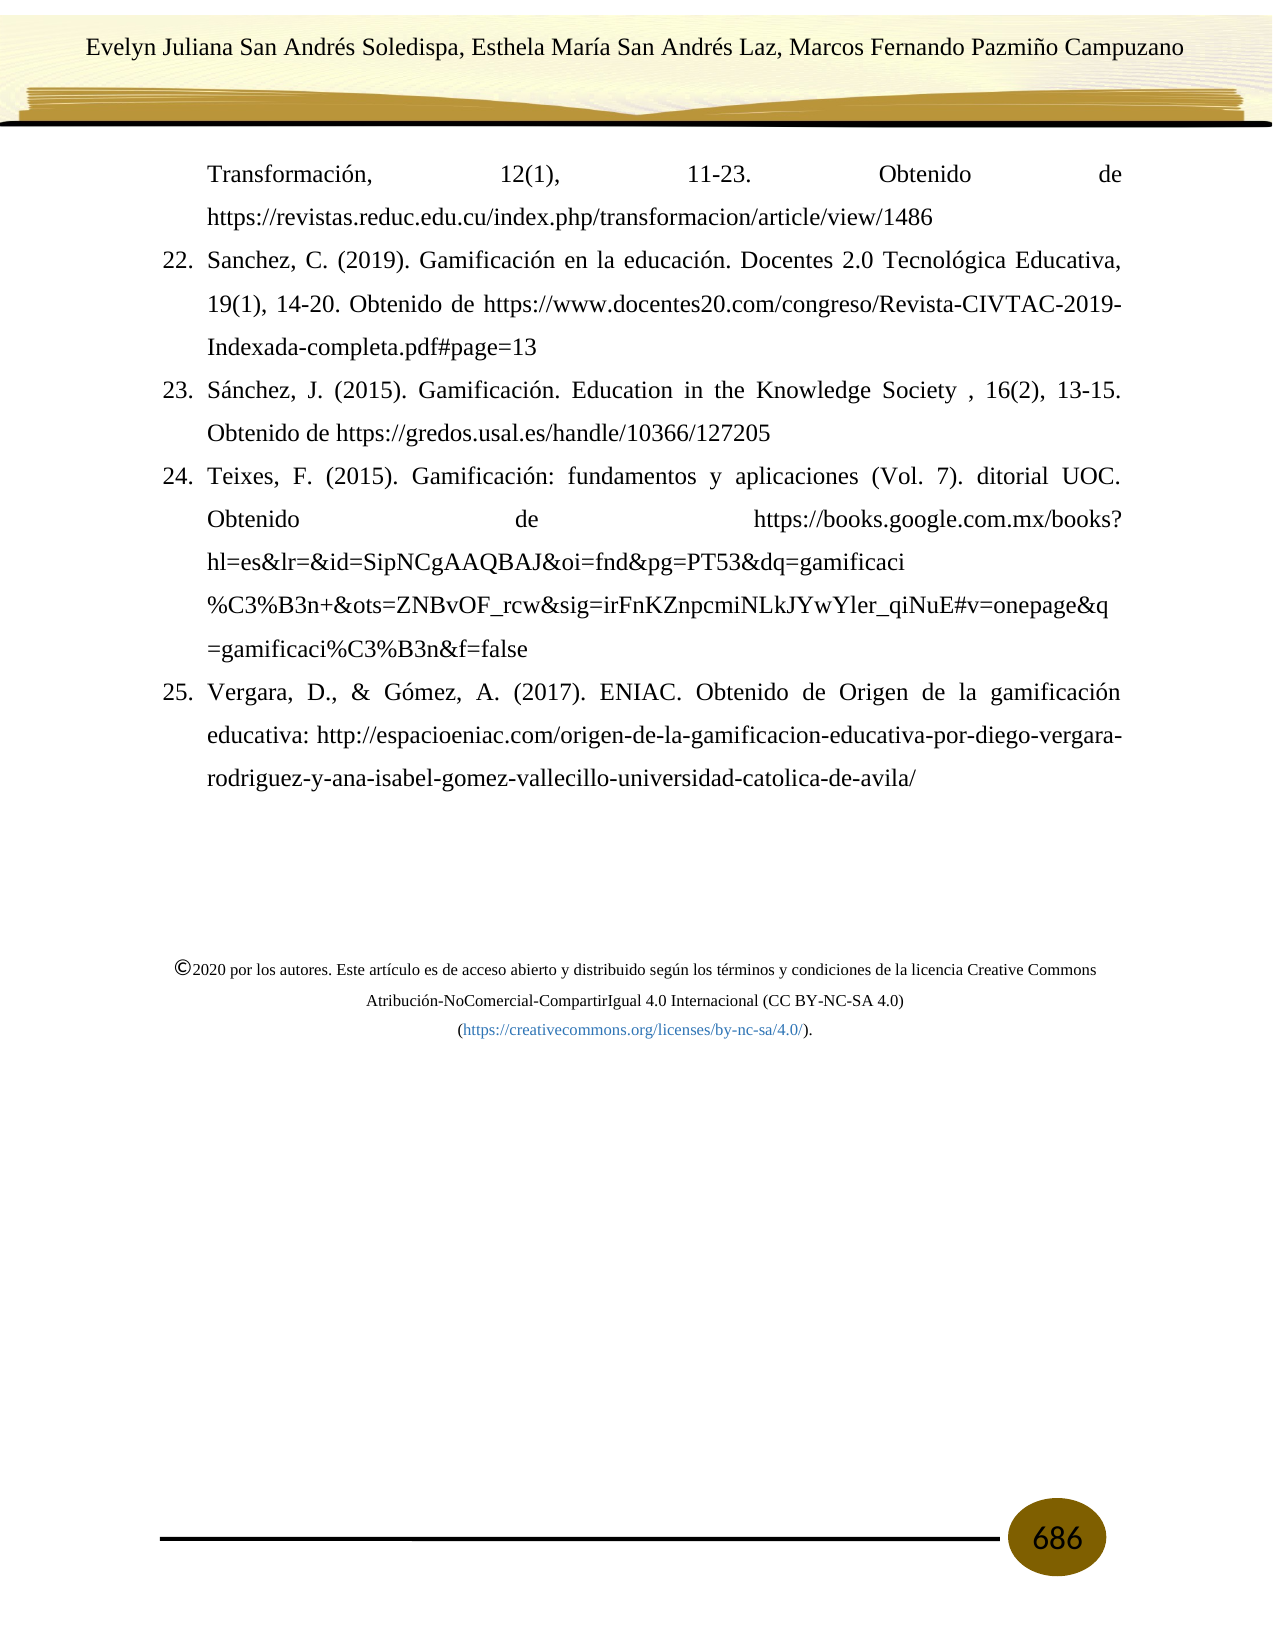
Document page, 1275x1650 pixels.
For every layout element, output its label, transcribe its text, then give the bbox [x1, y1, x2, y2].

list ©2020 por los autores. Este artículo es de acceso abierto y distribuido según los términos y condiciones de la licencia Creative Commons Atribución-NoComercial-CompartirIgual 4.0 Internacional (CC BY-NC-SA 4.0) [148, 953, 1122, 1010]
picture [0, 15, 1273, 128]
list Sánchez, J. (2015). Gamificación. Education in the Knowledge Society , 16(2), 13-15. Obtenido de https://gredos.usal.es/handle/10366/127205 [162, 375, 1122, 447]
list (https://creativecommons.org/licenses/by-nc-sa/4.0/). [148, 1020, 1122, 1039]
list Vergara, D., & Gómez, A. (2017). ENIAC. Obtenido de Origen de la gamificación educativa: http://espacioeniac.com/origen-de-la-gamificacion-educativa-por-diego-vergara-rodriguez-y-ana-isabel-gomez-vallecillo-universidad-catolica-de-avila/ [162, 677, 1122, 792]
list Teixes, F. (2015). Gamificación: fundamentos y aplicaciones (Vol. 7). ditorial UOC. Obtenido de https://books.google.com.mx/books?hl=es&lr=&id=SipNCgAAQBAJ&oi=fnd&pg=PT53&dq=gamificaci%C3%B3n+&ots=ZNBvOF_rcw&sig=irFnKZnpcmiNLkJYwYler_qiNuE#v=onepage&q=gamificaci%C3%B3n&f=false [162, 461, 1122, 662]
list Sanchez, C. (2019). Gamificación en la educación. Docentes 2.0 Tecnológica Educativa, 19(1), 14-20. Obtenido de https://www.docentes20.com/congreso/Revista-CIVTAC-2019-Indexada-completa.pdf#page=13 [162, 246, 1122, 361]
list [162, 159, 1122, 231]
